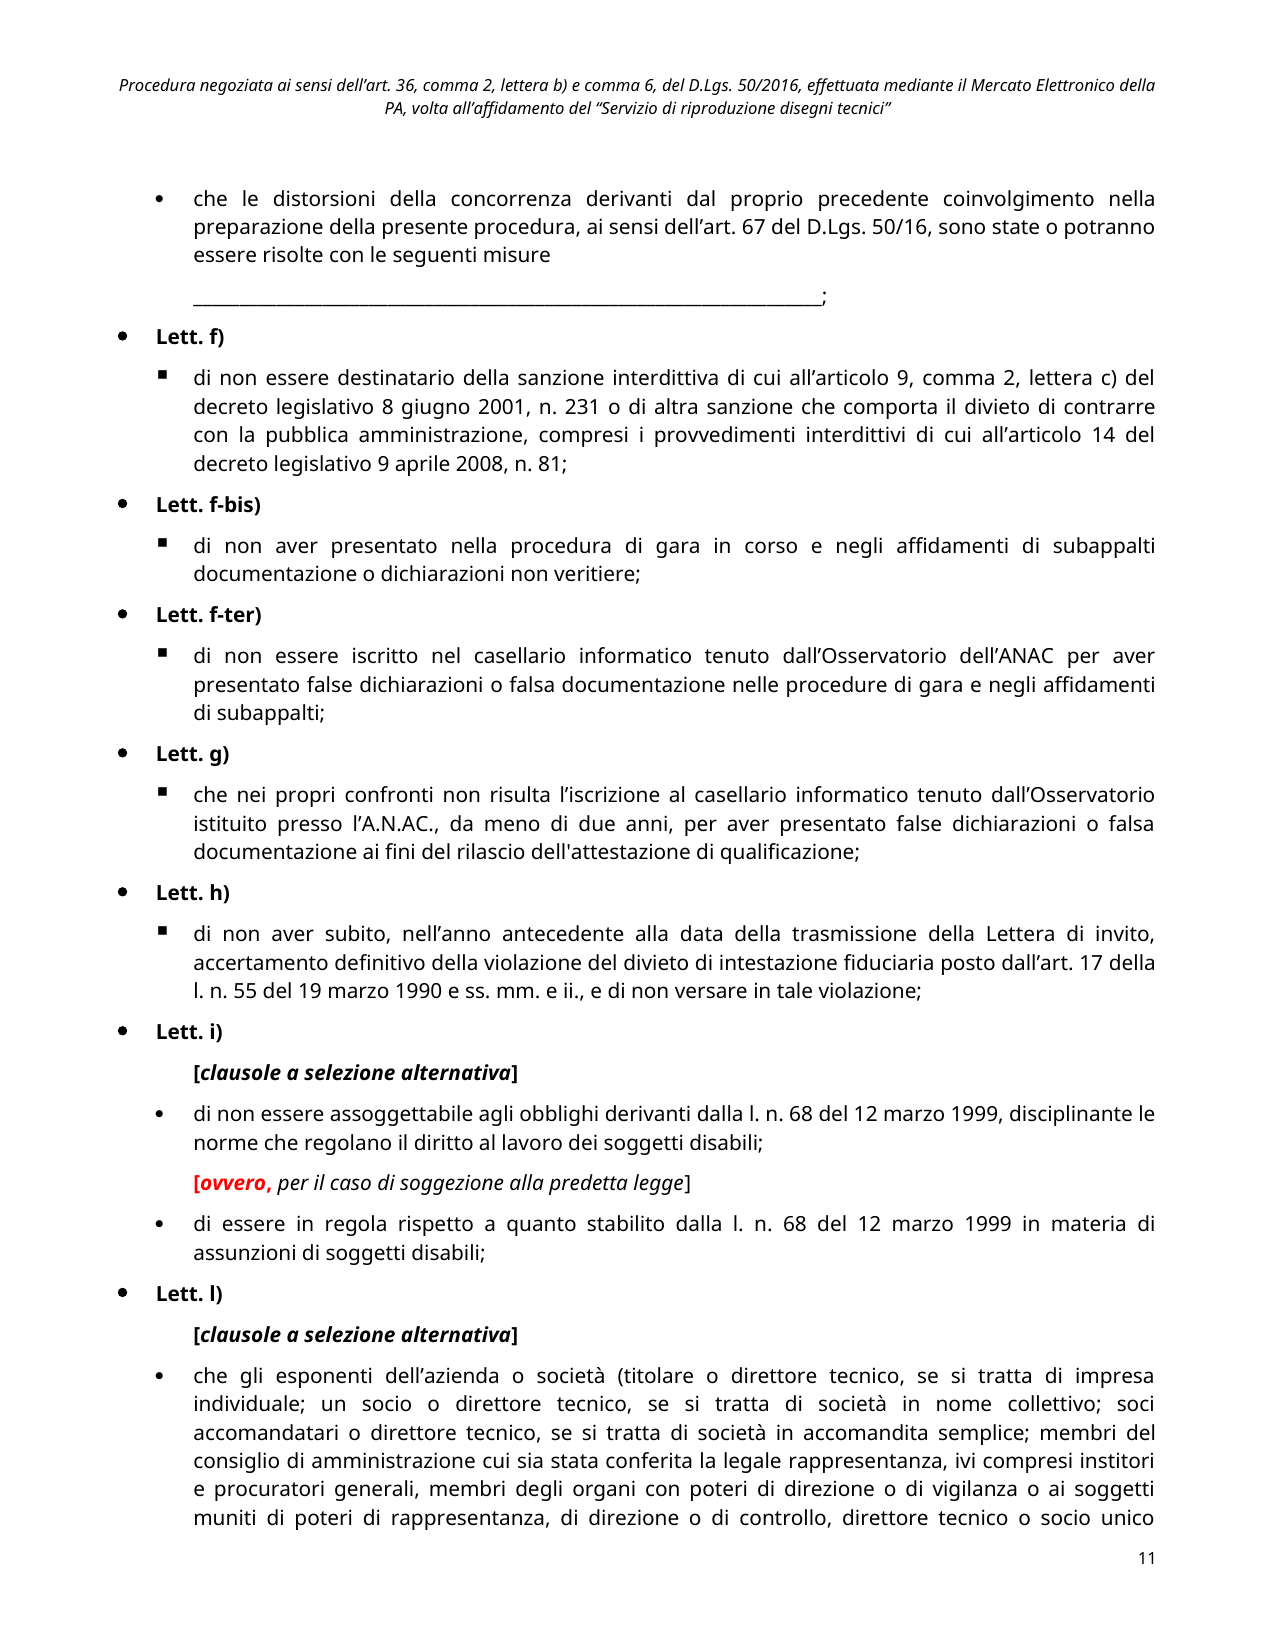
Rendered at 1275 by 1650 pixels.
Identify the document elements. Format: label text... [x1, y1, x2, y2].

list di essere in regola rispetto a quanto stabilito dalla l. n. 68 del 12 marzo 1999 in materia di assunzioni di soggetti disabili; [156, 1209, 1157, 1266]
list Lett. f) [118, 322, 1157, 351]
list di non essere destinatario della sanzione interdittiva di cui all’articolo 9, comma 2, lettera c) del decreto legislativo 8 giugno 2001, n. 231 o di altra sanzione che comporta il divieto di contrarre con la pubblica amministrazione, compresi i provvedimenti interdittivi di cui all’articolo 14 del decreto legislativo 9 aprile 2008, n. 81; [156, 363, 1157, 477]
list di non essere iscritto nel casellario informatico tenuto dall’Osservatorio dell’ANAC per aver presentato false dichiarazioni o falsa documentazione nelle procedure di gara e negli affidamenti di subappalti; [156, 641, 1157, 727]
text [clausole a selezione alternativa] [118, 1320, 1157, 1348]
list Lett. h) [118, 878, 1157, 907]
list Lett. f-ter) [118, 600, 1157, 629]
list Lett. g) [118, 739, 1157, 768]
list di non aver subito, nell’anno antecedente alla data della trasmissione della Lettera di invito, accertamento definitivo della violazione del divieto di intestazione fiduciaria posto dall’art. 17 della l. n. 55 del 19 marzo 1990 e ss. mm. e ii., e di non versare in tale violazione; [156, 919, 1157, 1005]
list Lett. l) [118, 1279, 1157, 1307]
list Lett. f-bis) [118, 490, 1157, 518]
list Lett. i) [118, 1017, 1157, 1046]
text ____________________________________________________________________; [193, 282, 1157, 310]
list che nei propri confronti non risulta l’iscrizione al casellario informatico tenuto dall’Osservatorio istituito presso l’A.N.AC., da meno di due anni, per aver presentato false dichiarazioni o falsa documentazione ai fini del rilascio dell'attestazione di qualificazione; [156, 780, 1157, 866]
list di non essere assoggettabile agli obblighi derivanti dalla l. n. 68 del 12 marzo 1999, disciplinante le norme che regolano il diritto al lavoro dei soggetti disabili; [156, 1099, 1157, 1156]
list di non aver presentato nella procedura di gara in corso e negli affidamenti di subappalti documentazione o dichiarazioni non veritiere; [156, 531, 1157, 588]
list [156, 1361, 1157, 1531]
text [clausole a selezione alternativa] [118, 1058, 1157, 1087]
text [ovvero, per il caso di soggezione alla predetta legge] [156, 1168, 1157, 1197]
list che le distorsioni della concorrenza derivanti dal proprio precedente coinvolgimento nella preparazione della presente procedura, ai sensi dell’art. 67 del D.Lgs. 50/16, sono state o potranno essere risolte con le seguenti misure [156, 184, 1157, 269]
